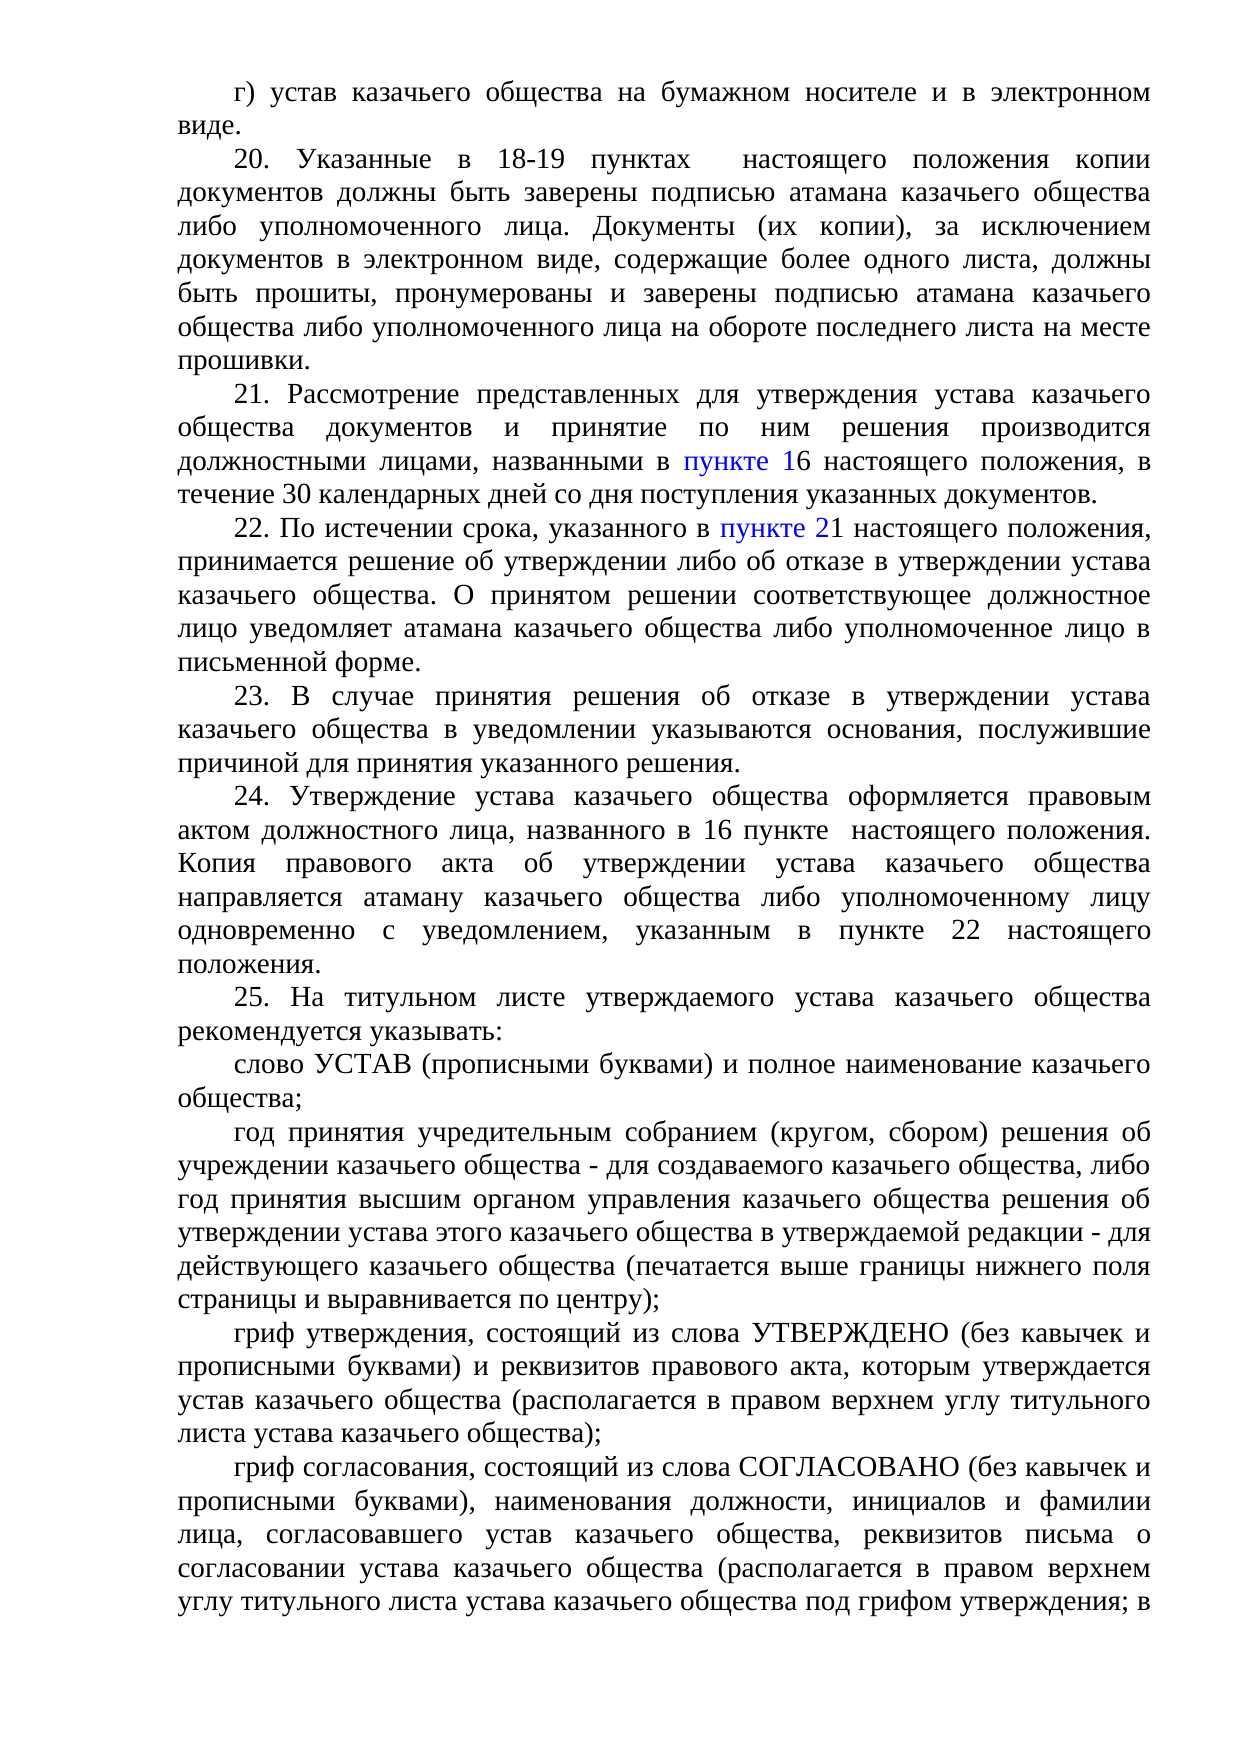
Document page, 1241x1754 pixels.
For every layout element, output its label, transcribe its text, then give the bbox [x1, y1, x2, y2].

text 22. По истечении срока, указанного в пункте 21 настоящего положения, принимается решение об утверждении либо об отказе в утверждении устава казачьего общества. О принятом решении соответствующее должностное лицо уведомляет атамана казачьего общества либо уполномоченное лицо в письменной форме. [177, 510, 1152, 678]
text слово УСТАВ (прописными буквами) и полное наименование казачьего общества; [177, 1047, 1152, 1114]
text гриф утверждения, состоящий из слова УТВЕРЖДЕНО (без кавычек и прописными буквами) и реквизитов правового акта, которым утверждается устав казачьего общества (располагается в правом верхнем углу титульного листа устава казачьего общества); [177, 1315, 1152, 1449]
text 20. Указанные в 18-19 пунктах настоящего положения копии документов должны быть заверены подписью атамана казачьего общества либо уполномоченного лица. Документы (их копии), за исключением документов в электронном виде, содержащие более одного листа, должны быть прошиты, пронумерованы и заверены подписью атамана казачьего общества либо уполномоченного лица на обороте последнего листа на месте прошивки. [177, 141, 1152, 376]
text год принятия учредительным собранием (кругом, сбором) решения об учреждении казачьего общества - для создаваемого казачьего общества, либо год принятия высшим органом управления казачьего общества решения об утверждении устава этого казачьего общества в утверждаемой редакции - для действующего казачьего общества (печатается выше границы нижнего поля страницы и выравнивается по центру); [177, 1114, 1152, 1315]
text 24. Утверждение устава казачьего общества оформляется правовым актом должностного лица, названного в 16 пункте настоящего положения. Копия правового акта об утверждении устава казачьего общества направляется атаману казачьего общества либо уполномоченному лицу одновременно с уведомлением, указанным в пункте 22 настоящего положения. [177, 778, 1152, 979]
text г) устав казачьего общества на бумажном носителе и в электронном виде. [177, 74, 1152, 141]
text 25. На титульном листе утверждаемого устава казачьего общества рекомендуется указывать: [177, 979, 1152, 1047]
text 23. В случае принятия решения об отказе в утверждении устава казачьего общества в уведомлении указываются основания, послужившие причиной для принятия указанного решения. [177, 678, 1152, 778]
text 21. Рассмотрение представленных для утверждения устава казачьего общества документов и принятие по ним решения производится должностными лицами, названными в пункте 16 настоящего положения, в течение 30 календарных дней со дня поступления указанных документов. [177, 376, 1152, 510]
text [177, 1449, 1152, 1617]
